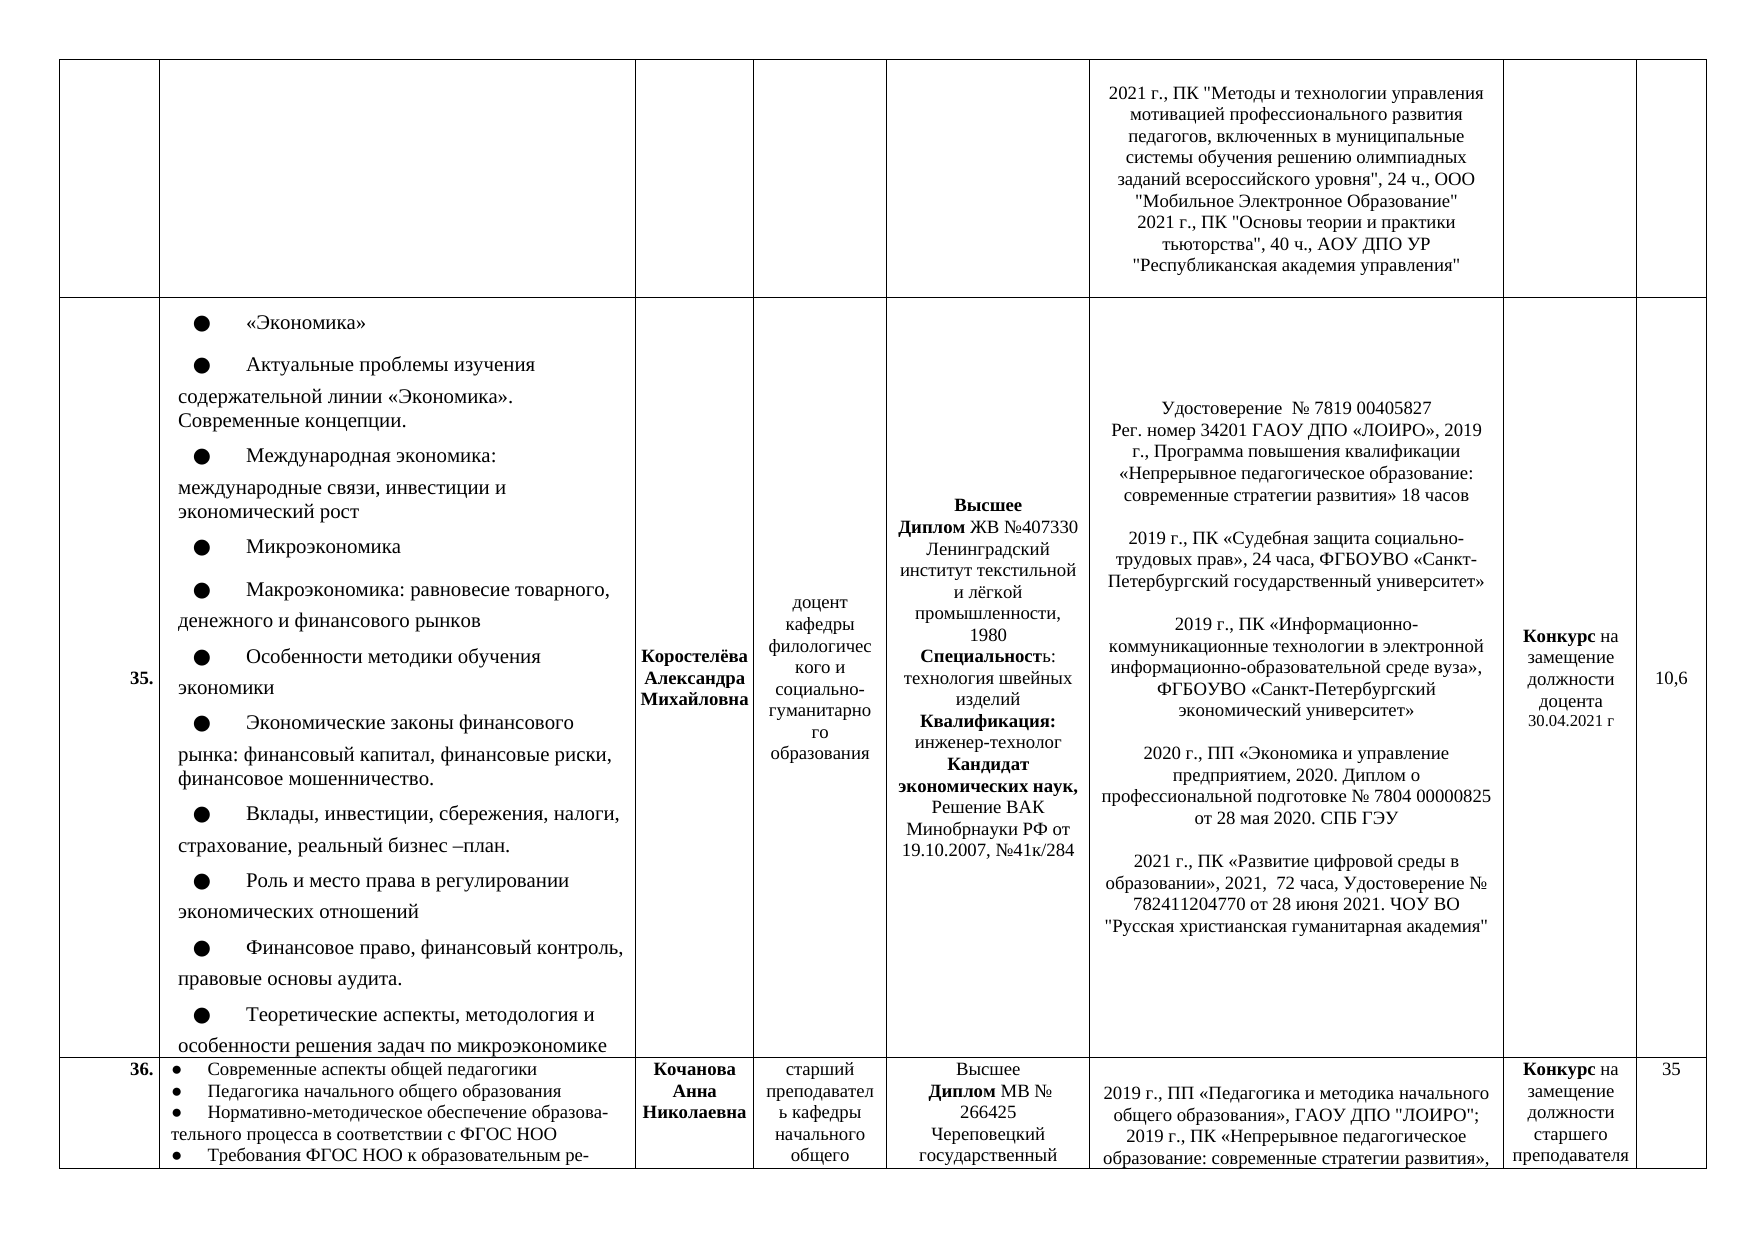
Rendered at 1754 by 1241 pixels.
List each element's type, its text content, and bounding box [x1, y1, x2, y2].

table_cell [754, 1058, 886, 1168]
table_cell [60, 298, 159, 1057]
table_cell 35 [1637, 1058, 1706, 1168]
table_cell [60, 1058, 159, 1168]
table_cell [1090, 60, 1503, 297]
table_cell Коростелёва Александра Михайловна [636, 298, 753, 1057]
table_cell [636, 1058, 753, 1168]
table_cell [160, 60, 635, 297]
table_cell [887, 1058, 1089, 1168]
table_cell «Экономика» Актуальные проблемы изучения содержательной линии «Экономика». Современные концепции. Международная экономика: международные связи, инвестиции и экономический рост Микроэкономика Макроэкономика: равновесие товарного, денежного и финансового рынков Особенности методики обучения экономики Экономические законы финансового рынка: финансовый капитал, финансовые риски, финансовое мошенничество. Вклады, инвестиции, сбережения, налоги, страхование, реальный бизнес –план. Роль и место права в регулировании экономических отношений Финансовое право, финансовый контроль, правовые основы аудита. Теоретические аспекты, методология и особенности решения задач по микроэкономике [160, 298, 635, 1057]
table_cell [887, 60, 1089, 297]
table_cell Удостоверение № 7819 00405827 Рег. номер 34201 ГАОУ ДПО «ЛОИРО», 2019 г., Программа повышения квалификации «Непрерывное педагогическое образование: современные стратегии развития» 18 часов 2019 г., ПК «Судебная защита социально-трудовых прав», 24 часа, ФГБОУВО «Санкт-Петербургский государственный университет» 2019 г., ПК «Информационно-коммуникационные технологии в электронной информационно-образовательной среде вуза», ФГБОУВО «Санкт-Петербургский экономический университет» 2020 г., ПП «Экономика и управление предприятием, 2020. Диплом о профессиональной подготовке № 7804 00000825 от 28 мая 2020. СПБ ГЭУ 2021 г., ПК «Развитие цифровой среды в образовании», 2021, 72 часа, Удостоверение № 782411204770 от 28 июня 2021. ЧОУ ВО "Русская христианская гуманитарная академия" [1090, 298, 1503, 1057]
table_cell Высшее Диплом ЖВ №407330 Ленинградский институт текстильной и лёгкой промышленности, 1980 Специальность: технология швейных изделий Квалификация: инженер-технолог Кандидат экономических наук, Решение ВАК Минобрнауки РФ от 19.10.2007, №41к/284 [887, 298, 1089, 1057]
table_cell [754, 60, 886, 297]
table_cell 19 [1637, 60, 1706, 297]
table_cell Конкурс на замещение должности доцента 30.04.2021 г [1504, 298, 1636, 1057]
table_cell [1504, 60, 1636, 297]
table_cell доцент кафедры филологического и социально-гуманитарного образования [754, 298, 886, 1057]
table_cell 10,6 [1637, 298, 1706, 1057]
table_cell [1504, 1058, 1636, 1168]
table_cell [60, 60, 159, 297]
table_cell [636, 60, 753, 297]
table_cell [1090, 1058, 1503, 1168]
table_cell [160, 1058, 635, 1168]
